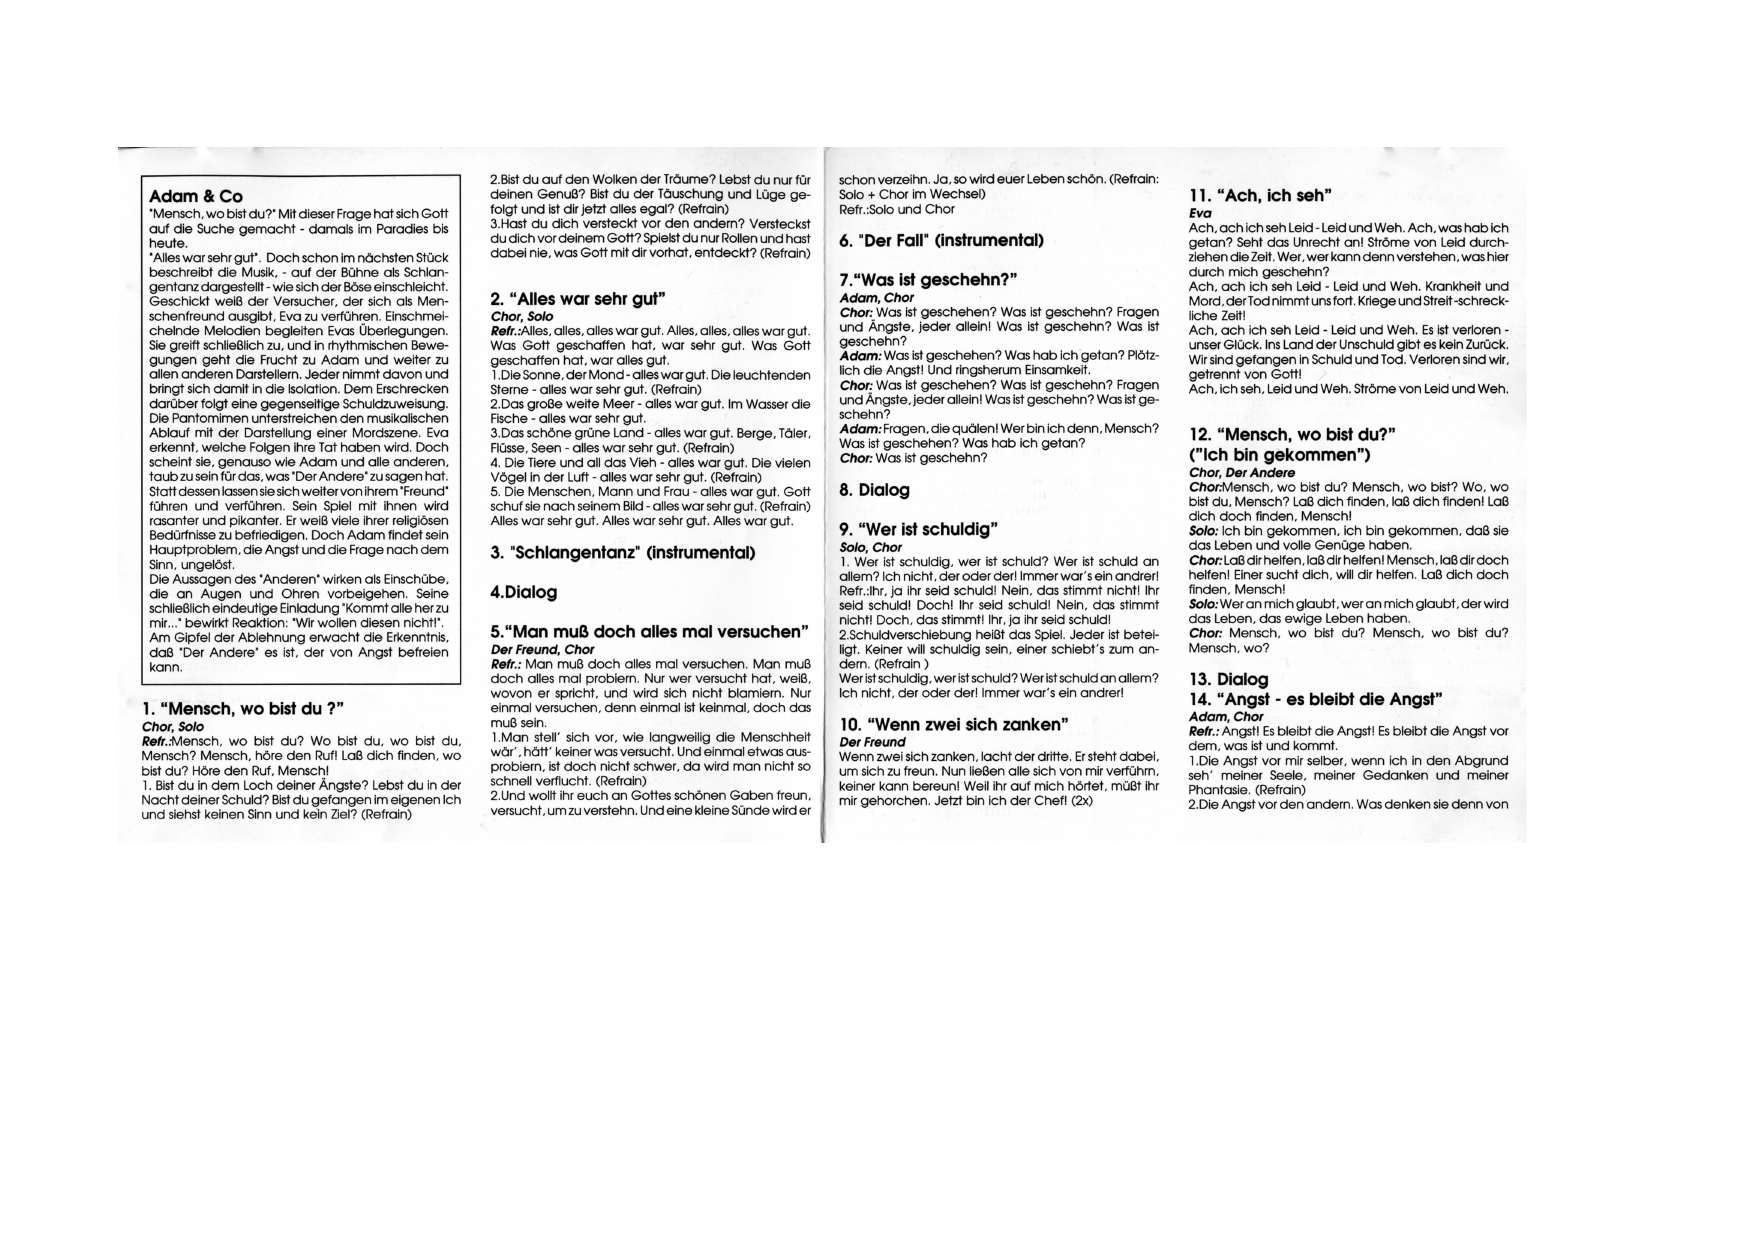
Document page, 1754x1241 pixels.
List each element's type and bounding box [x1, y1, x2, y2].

picture [118, 147, 1527, 843]
